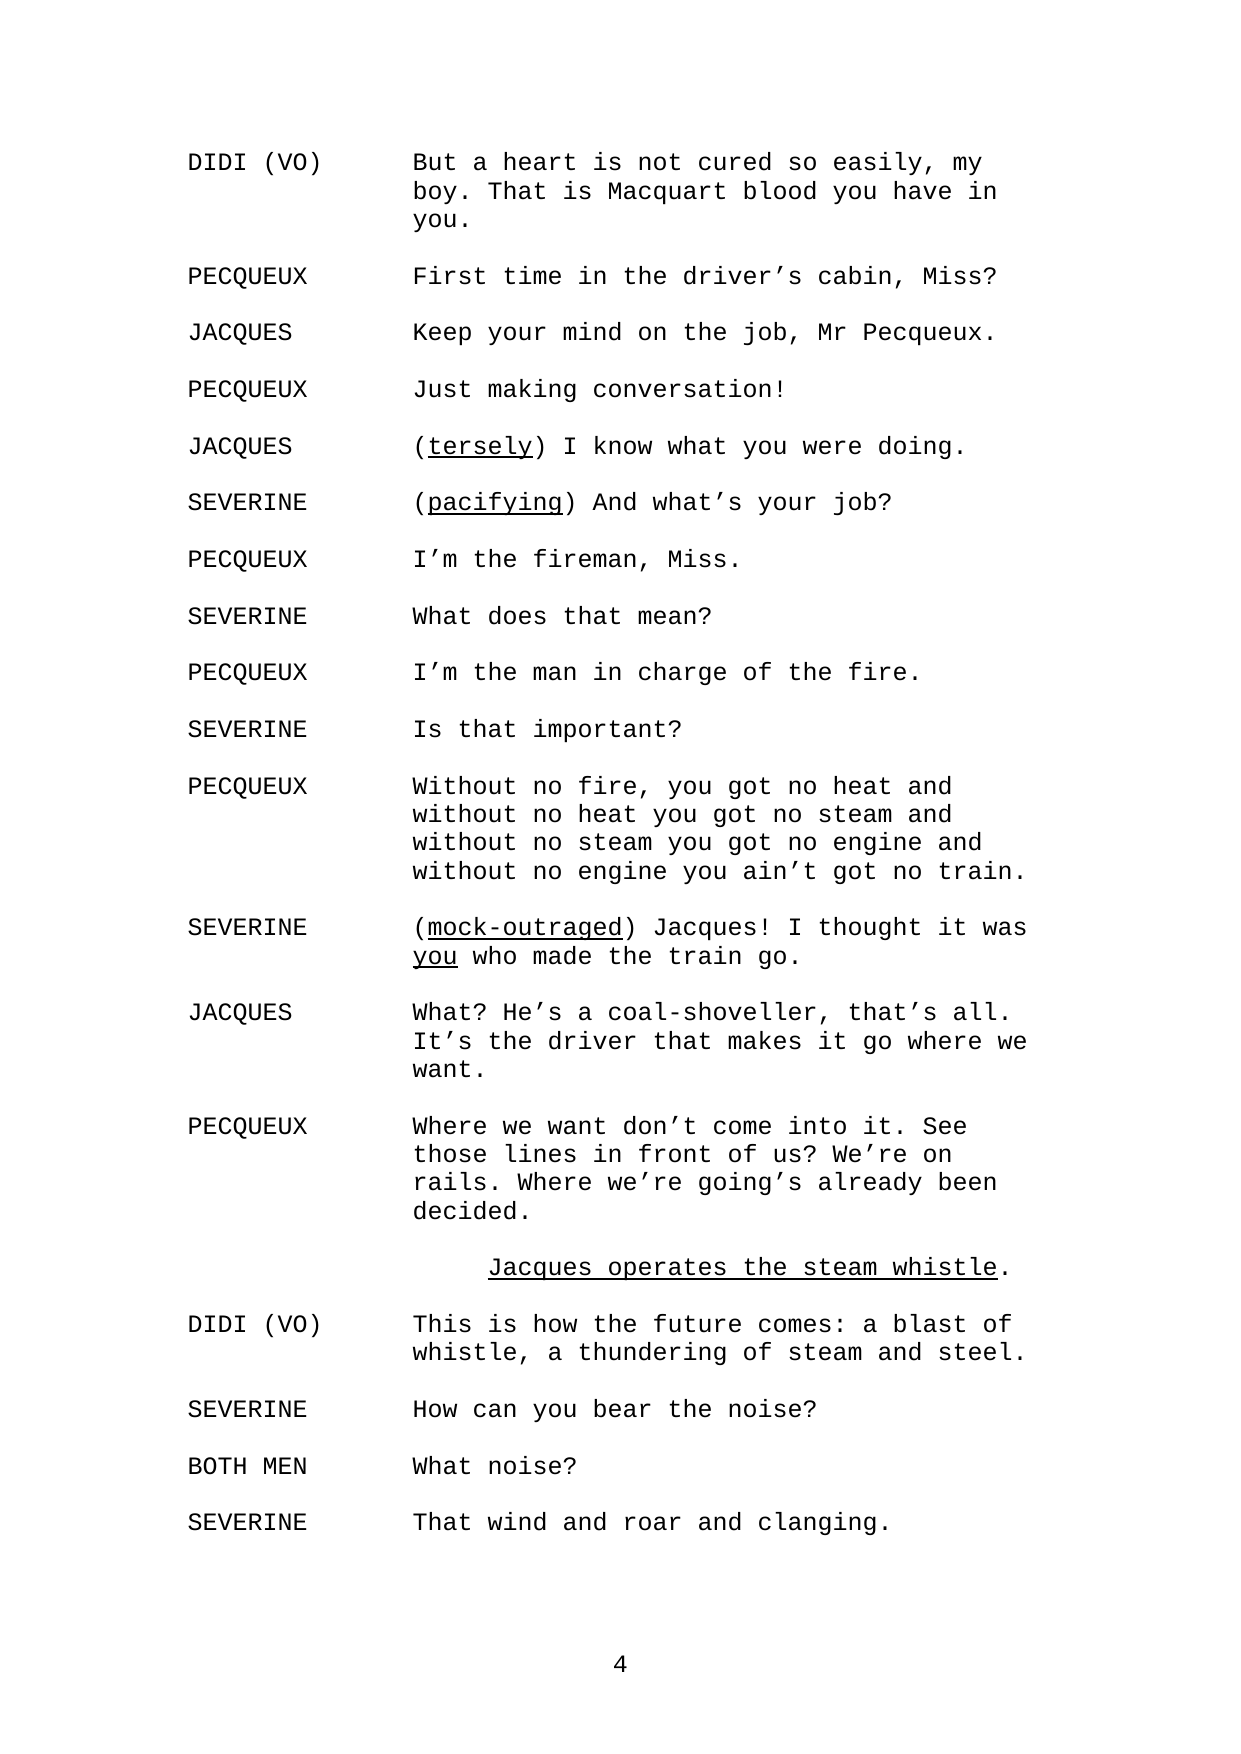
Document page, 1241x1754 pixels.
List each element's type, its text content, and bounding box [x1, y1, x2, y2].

text PECQUEUX Where we want don’t come into it. See those lines in front of us? We’re on rails. Where we’re going’s already been decided. [187, 1113, 1053, 1227]
text JACQUES Keep your mind on the job, Mr Pecqueux. [187, 320, 1053, 348]
text PECQUEUX First time in the driver’s cabin, Miss? [187, 263, 1053, 292]
text SEVERINE (pacifying) And what’s your job? [187, 490, 1053, 518]
text JACQUES What? He’s a coal-shoveller, that’s all. It’s the driver that makes it go where we want. [187, 1000, 1053, 1085]
text SEVERINE What does that mean? [187, 603, 1053, 632]
text DIDI (VO) This is how the future comes: a blast of whistle, a thundering of steam and steel. [187, 1312, 1053, 1368]
text JACQUES (tersely) I know what you were doing. [187, 433, 1053, 462]
text PECQUEUX Just making conversation! [187, 377, 1053, 405]
text DIDI (VO) But a heart is not cured so easily, my boy. That is Macquart blood you have in you. [187, 150, 1053, 235]
text Jacques operates the steam whistle. [187, 1255, 1053, 1283]
text SEVERINE That wind and roar and clanging. [187, 1510, 1053, 1538]
text SEVERINE (mock-outraged) Jacques! I thought it was you who made the train go. [187, 915, 1053, 972]
text SEVERINE How can you bear the noise? [187, 1397, 1053, 1425]
text PECQUEUX Without no fire, you got no heat and without no heat you got no steam and without no steam you got no engine and without no engine you ain’t got no train. [187, 773, 1053, 887]
text SEVERINE Is that important? [187, 717, 1053, 745]
text PECQUEUX I’m the man in charge of the fire. [187, 660, 1053, 688]
text BOTH MEN What noise? [187, 1453, 1053, 1482]
text PECQUEUX I’m the fireman, Miss. [187, 547, 1053, 575]
